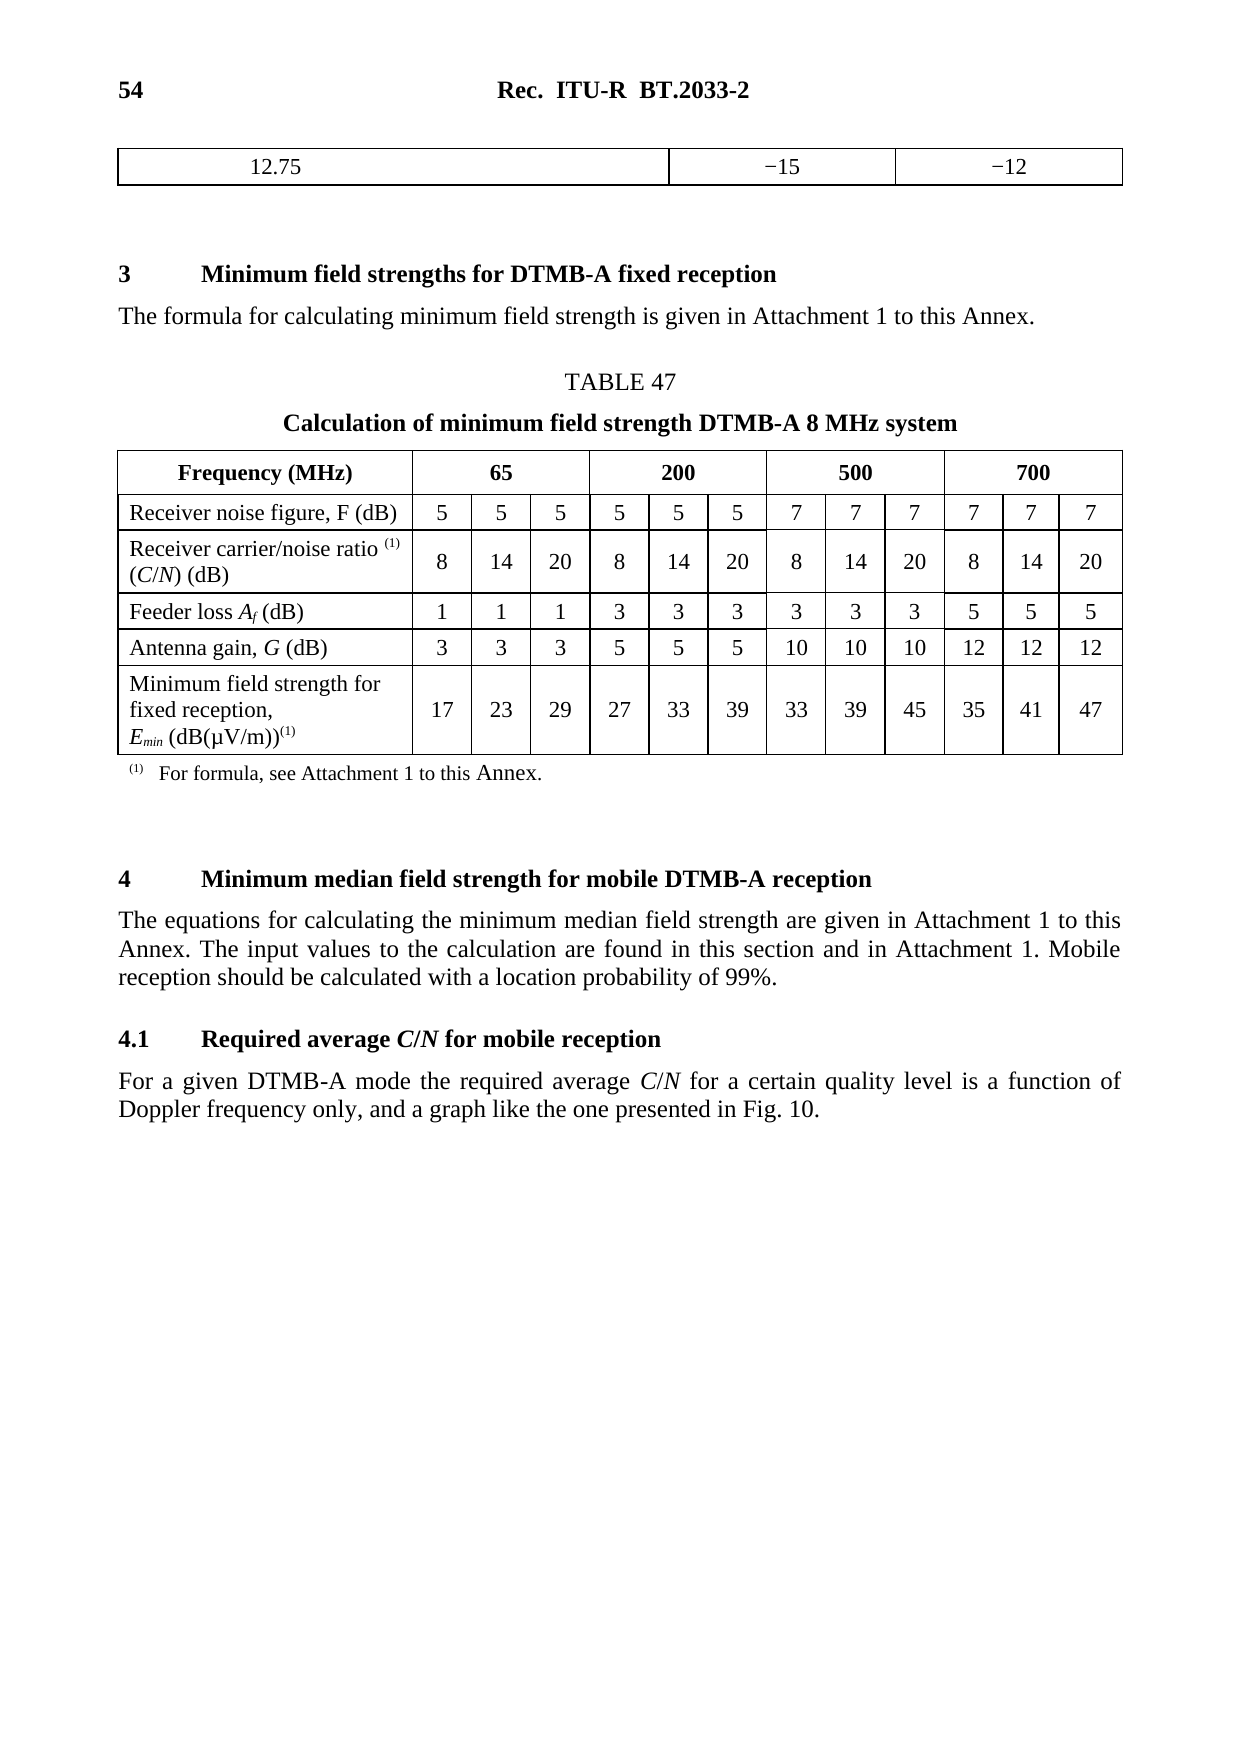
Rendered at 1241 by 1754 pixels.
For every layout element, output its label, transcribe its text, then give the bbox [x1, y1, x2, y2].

subtitle 4 Minimum median field strength for mobile DTMB-A reception [118, 864, 1122, 892]
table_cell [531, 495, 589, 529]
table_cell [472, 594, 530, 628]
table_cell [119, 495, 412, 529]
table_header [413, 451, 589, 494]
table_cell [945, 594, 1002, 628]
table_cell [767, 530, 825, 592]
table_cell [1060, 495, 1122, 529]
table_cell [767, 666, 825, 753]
text The formula for calculating minimum field strength is given in Attachment 1 to this Annex. [118, 301, 1122, 329]
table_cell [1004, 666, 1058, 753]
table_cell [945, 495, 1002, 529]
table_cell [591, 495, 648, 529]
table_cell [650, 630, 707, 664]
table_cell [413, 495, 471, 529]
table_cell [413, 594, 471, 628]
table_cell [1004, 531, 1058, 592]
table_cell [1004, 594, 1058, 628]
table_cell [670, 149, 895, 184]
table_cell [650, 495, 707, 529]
text TABLE 47 [118, 367, 1122, 396]
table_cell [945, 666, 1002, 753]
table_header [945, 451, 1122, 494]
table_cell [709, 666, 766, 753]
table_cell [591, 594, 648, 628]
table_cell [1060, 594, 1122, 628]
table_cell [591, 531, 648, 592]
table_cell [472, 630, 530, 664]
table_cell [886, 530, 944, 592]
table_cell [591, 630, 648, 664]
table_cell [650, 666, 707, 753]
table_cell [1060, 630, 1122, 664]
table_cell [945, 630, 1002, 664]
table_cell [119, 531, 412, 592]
subtitle 3 Minimum field strengths for DTMB-A fixed reception [118, 259, 1122, 288]
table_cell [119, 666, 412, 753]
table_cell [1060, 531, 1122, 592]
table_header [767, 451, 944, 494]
subtitle 4.1 Required average C/N for mobile reception [118, 1024, 1122, 1053]
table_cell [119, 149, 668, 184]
text For a given DTMB-A mode the required average C/N for a certain quality level is a function of Doppler frequency only, and a graph like the one presented in Fig. 10. [118, 1066, 1122, 1123]
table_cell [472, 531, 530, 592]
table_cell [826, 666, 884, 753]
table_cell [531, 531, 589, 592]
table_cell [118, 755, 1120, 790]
text The equations for calculating the minimum median field strength are given in Attachment 1 to this Annex. The input values to the calculation are found in this section and in Attachment 1. Mobile reception should be calculated with a location probability of 99%. [118, 905, 1122, 991]
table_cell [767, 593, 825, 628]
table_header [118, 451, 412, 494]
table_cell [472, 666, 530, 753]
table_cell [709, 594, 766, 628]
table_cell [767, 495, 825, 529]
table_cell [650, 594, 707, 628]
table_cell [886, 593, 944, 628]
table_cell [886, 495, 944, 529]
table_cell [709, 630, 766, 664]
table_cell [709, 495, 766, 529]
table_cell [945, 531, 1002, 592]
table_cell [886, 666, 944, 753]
title Calculation of minimum field strength DTMB-A 8 MHz system [118, 408, 1122, 437]
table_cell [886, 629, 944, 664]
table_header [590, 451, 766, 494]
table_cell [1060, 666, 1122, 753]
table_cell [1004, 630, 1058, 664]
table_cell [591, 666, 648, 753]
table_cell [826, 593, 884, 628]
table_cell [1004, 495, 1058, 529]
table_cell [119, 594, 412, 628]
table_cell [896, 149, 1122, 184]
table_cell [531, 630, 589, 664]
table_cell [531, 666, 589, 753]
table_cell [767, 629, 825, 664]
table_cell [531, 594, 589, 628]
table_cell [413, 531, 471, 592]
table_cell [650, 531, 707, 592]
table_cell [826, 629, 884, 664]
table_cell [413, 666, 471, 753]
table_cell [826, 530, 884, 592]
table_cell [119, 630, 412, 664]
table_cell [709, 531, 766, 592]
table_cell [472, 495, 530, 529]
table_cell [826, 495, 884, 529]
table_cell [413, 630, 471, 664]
